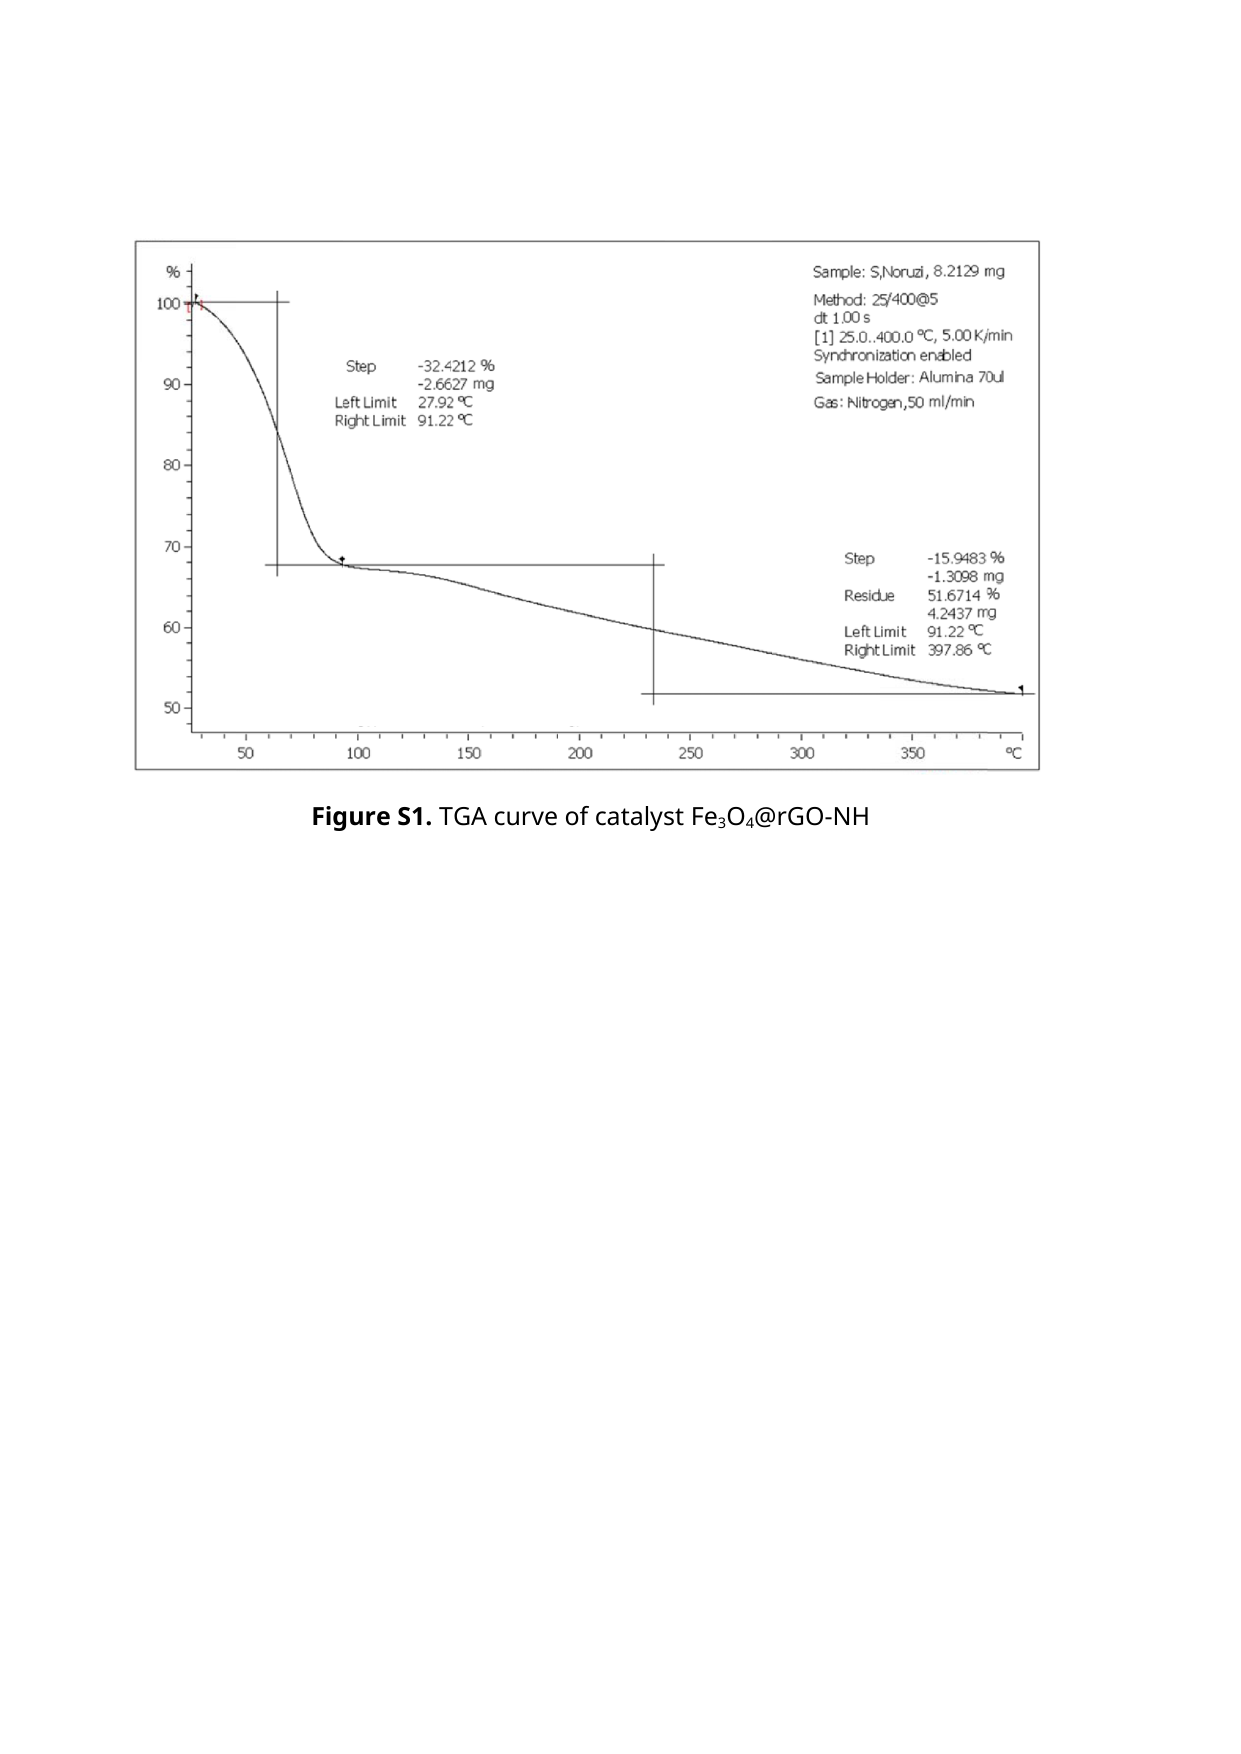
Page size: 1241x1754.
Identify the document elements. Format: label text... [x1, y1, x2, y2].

text Figure S1. TGA curve of catalyst Fe3O4@rGO-NH [118, 799, 1063, 833]
picture [117, 237, 1063, 782]
